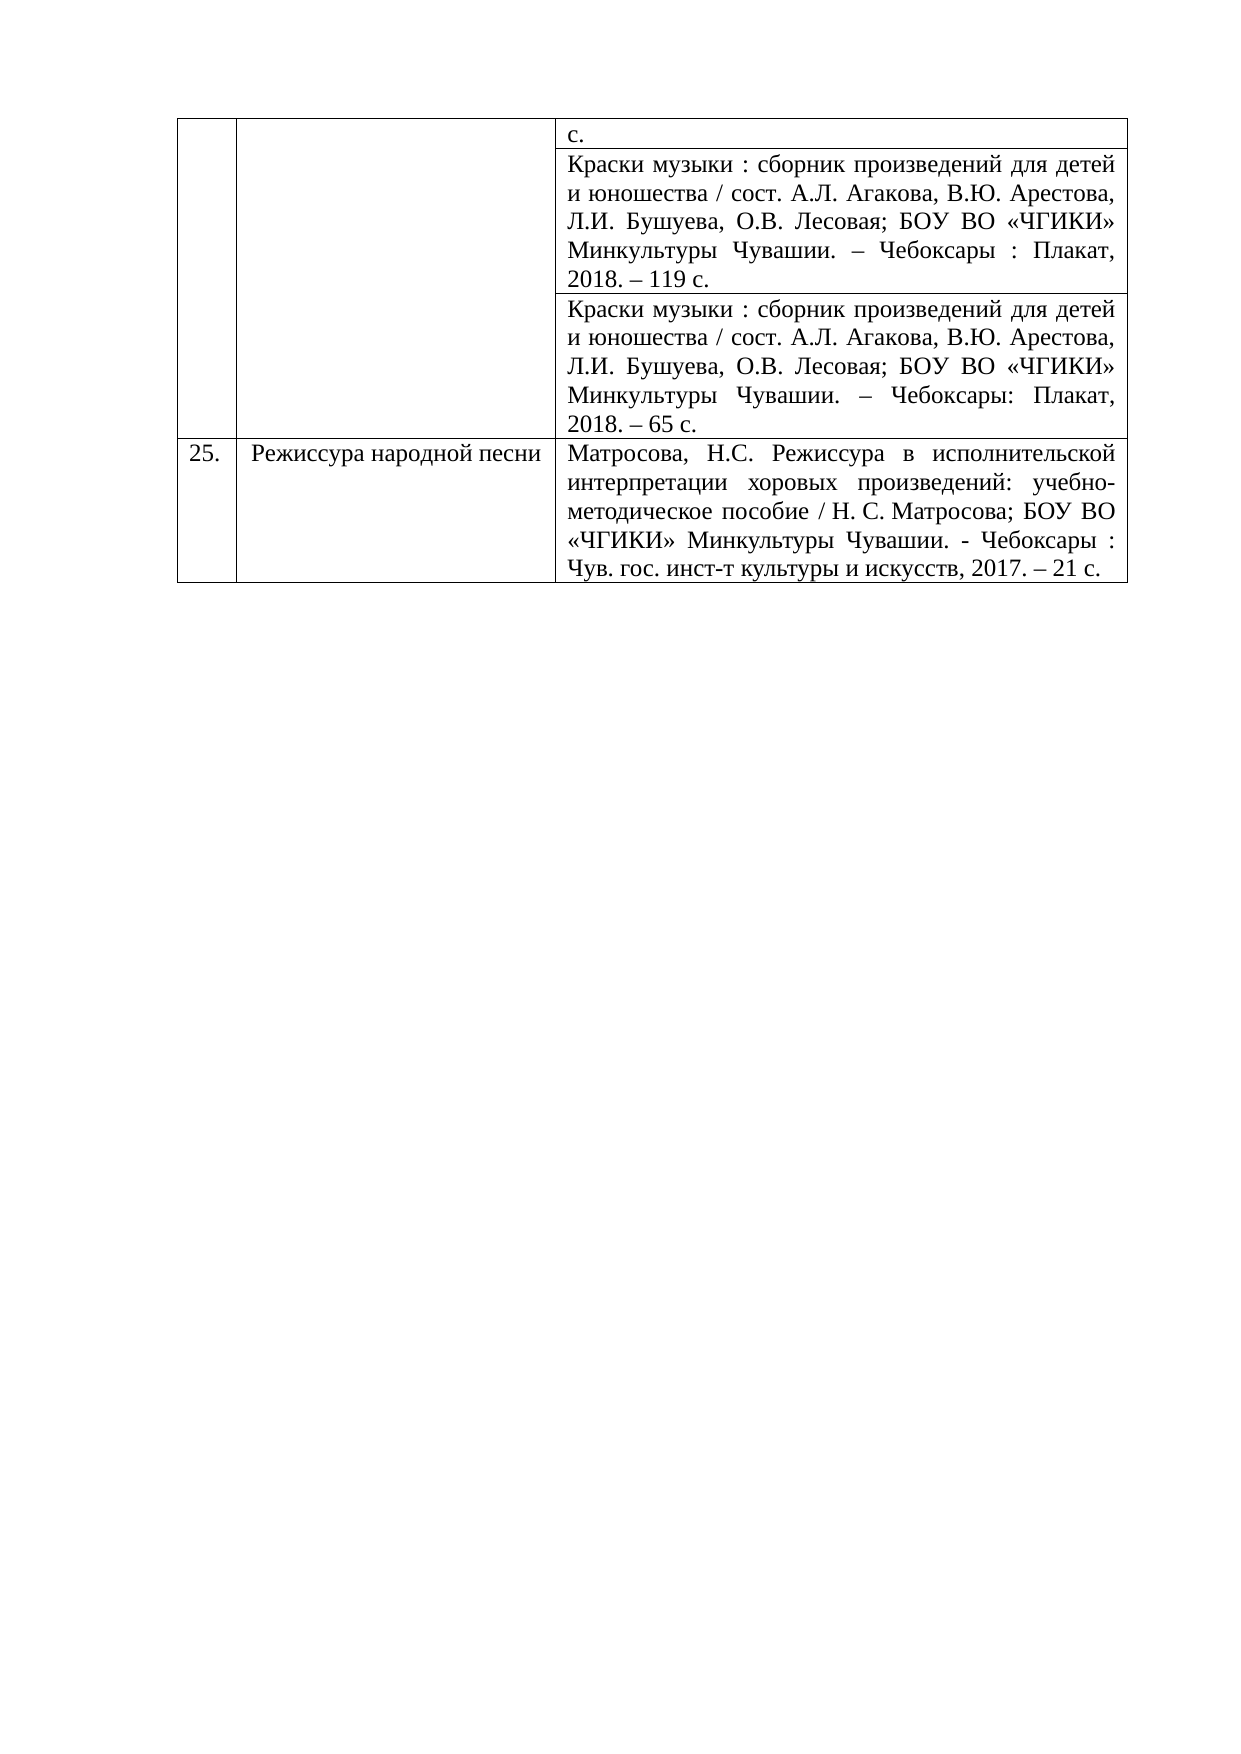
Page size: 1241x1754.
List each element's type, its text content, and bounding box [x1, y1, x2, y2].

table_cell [556, 119, 1127, 148]
table_cell [178, 439, 236, 582]
table_cell Краски музыки : сборник произведений для детей и юношества / сост. А.Л. Агакова, В.Ю. Арестова, Л.И. Бушуева, О.В. Лесовая; БОУ ВО «ЧГИКИ» Минкультуры Чувашии. – Чебоксары : Плакат, 2018. – 119 с. [556, 149, 1127, 293]
table_cell Режиссура народной песни [237, 439, 555, 582]
table_cell Матросова, Н.С. Режиссура в исполнительской интерпретации хоровых произведений: учебно-методическое пособие / Н. С. Матросова; БОУ ВО «ЧГИКИ» Минкультуры Чувашии. - Чебоксары : Чув. гос. инст-т культуры и искусств, 2017. – 21 с. [556, 439, 1127, 582]
table_cell Краски музыки : сборник произведений для детей и юношества / сост. А.Л. Агакова, В.Ю. Арестова, Л.И. Бушуева, О.В. Лесовая; БОУ ВО «ЧГИКИ» Минкультуры Чувашии. – Чебоксары: Плакат, 2018. – 65 с. [556, 294, 1127, 437]
